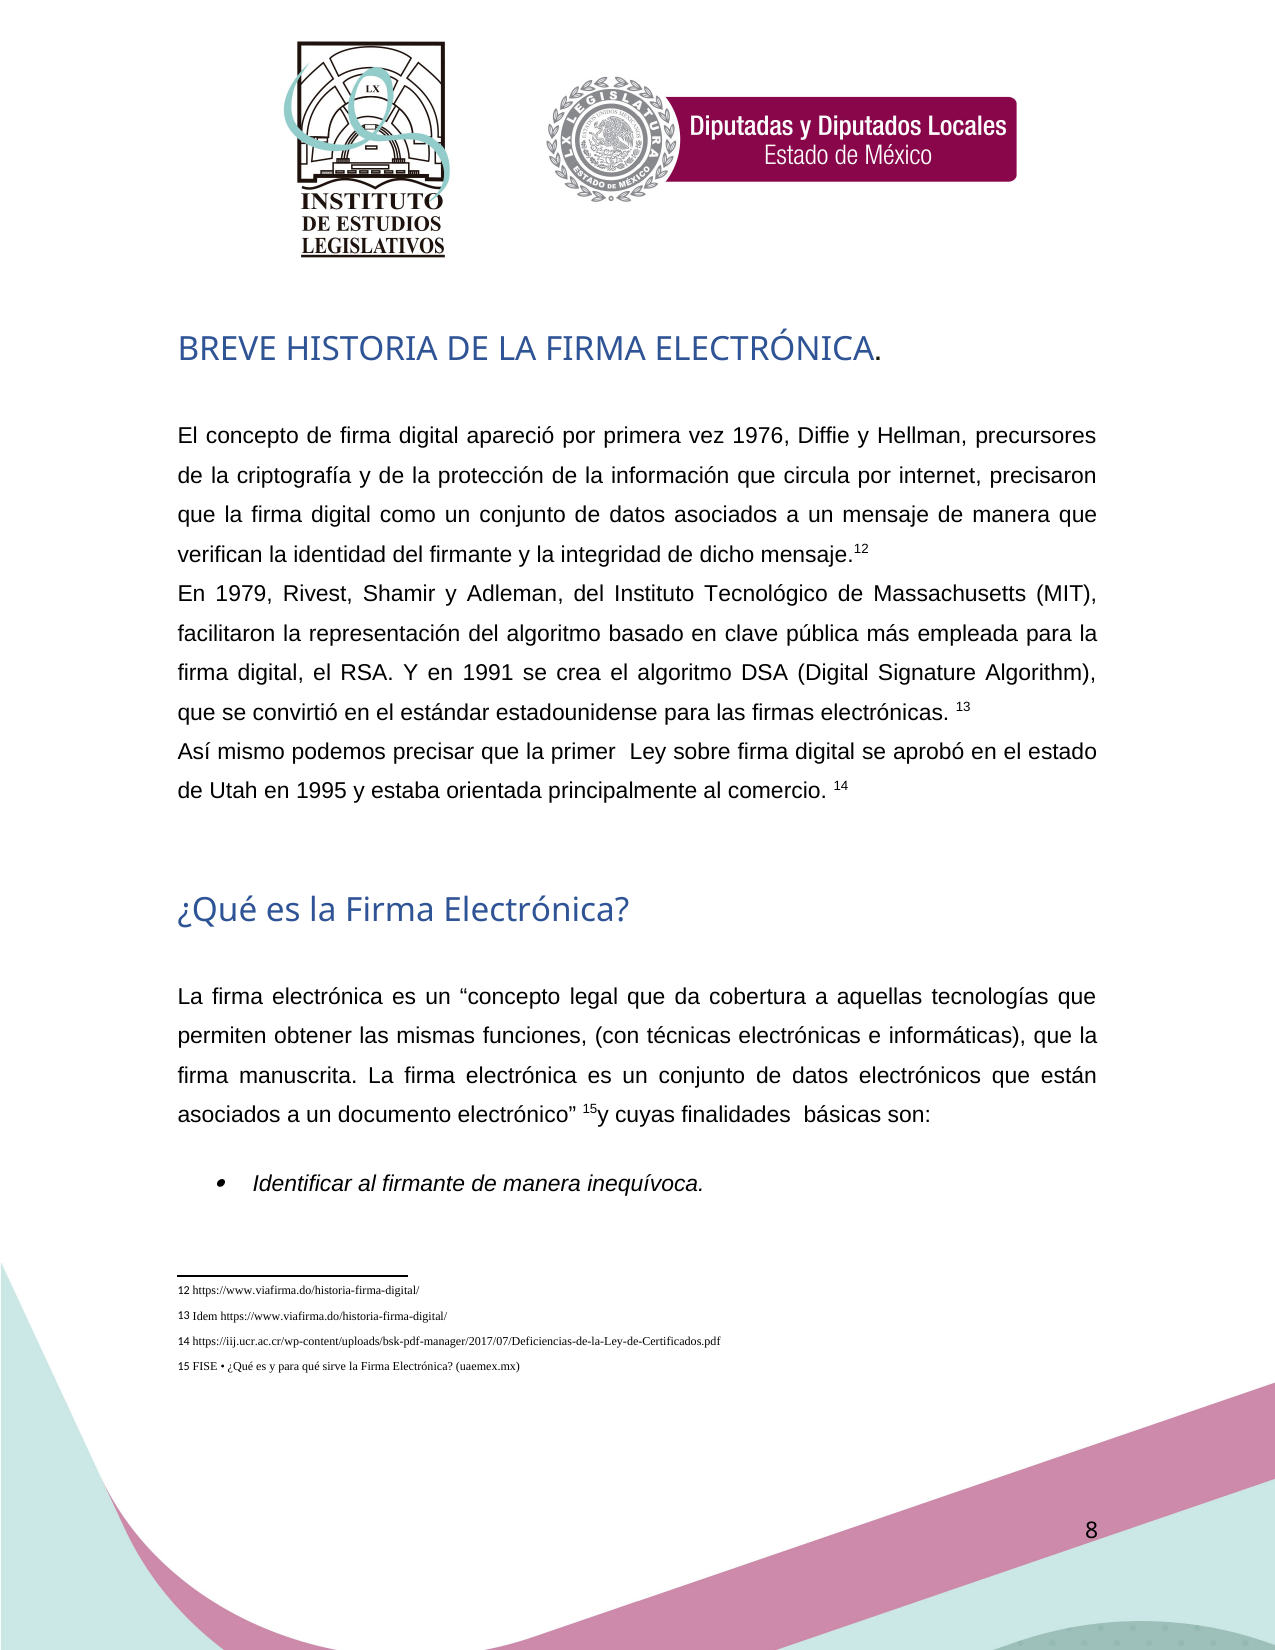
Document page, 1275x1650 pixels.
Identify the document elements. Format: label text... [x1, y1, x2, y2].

text El concepto de firma digital apareció por primera vez 1976, Diffie y Hellman, precursores de la criptografía y de la protección de la información que circula por internet, precisaron que la firma digital como un conjunto de datos asociados a un mensaje de manera que verifican la identidad del firmante y la integridad de dicho mensaje. [177, 422, 1098, 567]
picture [0, 1, 1275, 1650]
subtitle BREVE HISTORIA DE LA FIRMA ELECTRÓNICA. [177, 325, 1098, 370]
text En 1979, Rivest, Shamir y Adleman, del Instituto Tecnológico de Massachusetts (MIT), facilitaron la representación del algoritmo basado en clave pública más empleada para la firma digital, el RSA. Y en 1991 se crea el algoritmo DSA (Digital Signature Algorithm), que se convirtió en el estándar estadounidense para las firmas electrónicas. [177, 580, 1098, 725]
subtitle ¿Qué es la Firma Electrónica? [177, 886, 1098, 931]
list Identificar al firmante de manera inequívoca. [215, 1170, 1098, 1196]
text La firma electrónica es un “concepto legal que da cobertura a aquellas tecnologías que permiten obtener las mismas funciones, (con técnicas electrónicas e informáticas), que la firma manuscrita. La firma electrónica es un conjunto de datos electrónicos que están asociados a un documento electrónico” y cuyas finalidades básicas son: [177, 983, 1098, 1128]
text Así mismo podemos precisar que la primer Ley sobre firma digital se aprobó en el estado de Utah en 1995 y estaba orientada principalmente al comercio. [177, 738, 1098, 804]
